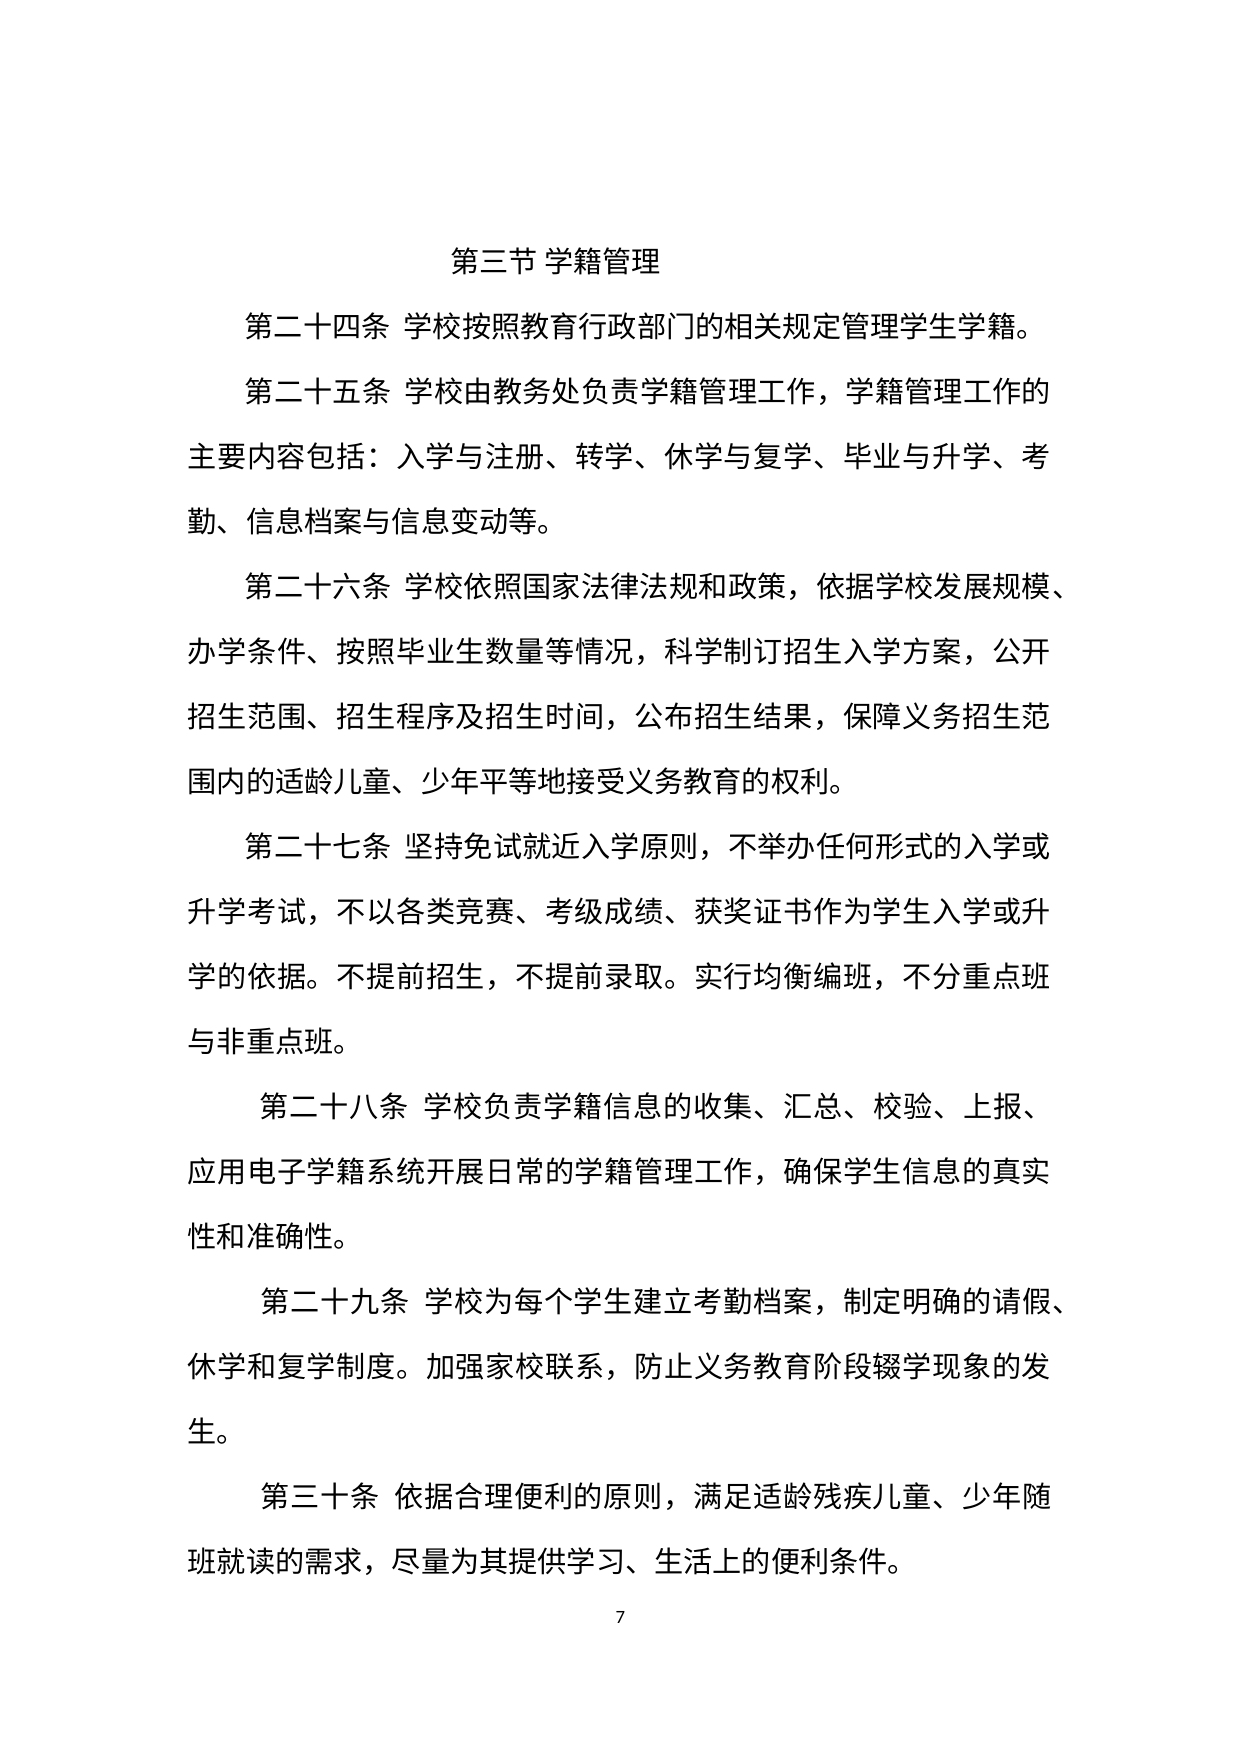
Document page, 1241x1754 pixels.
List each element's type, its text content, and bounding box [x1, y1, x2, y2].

text 第二十八条 学校负责学籍信息的收集、汇总、校验、上报、应用电子学籍系统开展日常的学籍管理工作，确保学生信息的真实性和准确性。 [187, 1072, 1053, 1267]
text 第三节 学籍管理 [187, 227, 1053, 292]
text 第二十七条 坚持免试就近入学原则，不举办任何形式的入学或升学考试，不以各类竞赛、考级成绩、获奖证书作为学生入学或升学的依据。不提前招生，不提前录取。实行均衡编班，不分重点班与非重点班。 [187, 812, 1053, 1072]
text 第二十五条 学校由教务处负责学籍管理工作，学籍管理工作的主要内容包括：入学与注册、转学、休学与复学、毕业与升学、考勤、信息档案与信息变动等。 [187, 357, 1053, 552]
text 第二十四条 学校按照教育行政部门的相关规定管理学生学籍。 [187, 292, 1053, 357]
text 第三十条 依据合理便利的原则，满足适龄残疾儿童、少年随班就读的需求，尽量为其提供学习、生活上的便利条件。 [187, 1462, 1053, 1592]
text 第二十九条 学校为每个学生建立考勤档案，制定明确的请假、休学和复学制度。加强家校联系，防止义务教育阶段辍学现象的发生。 [187, 1267, 1053, 1462]
text 第二十六条 学校依照国家法律法规和政策，依据学校发展规模、办学条件、按照毕业生数量等情况，科学制订招生入学方案，公开招生范围、招生程序及招生时间，公布招生结果，保障义务招生范围内的适龄儿童、少年平等地接受义务教育的权利。 [187, 552, 1053, 812]
